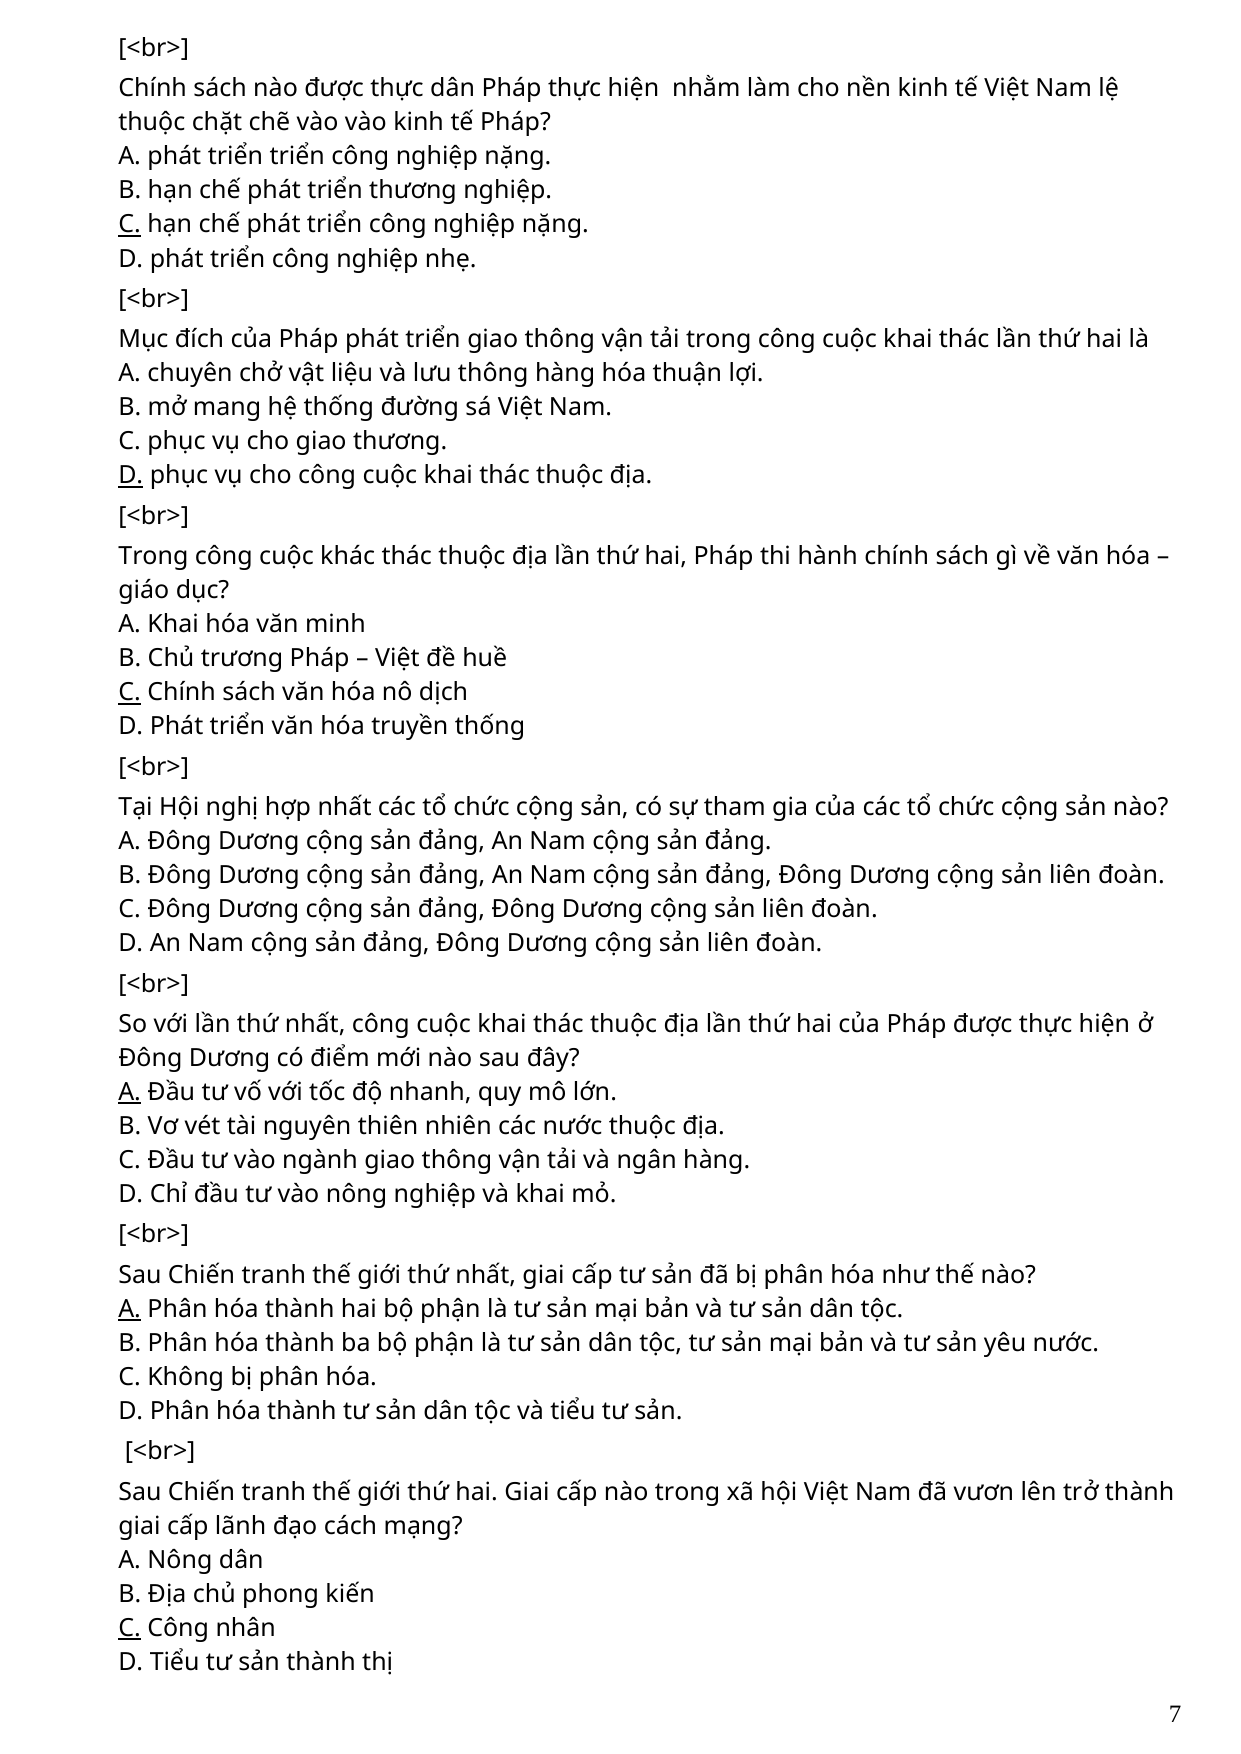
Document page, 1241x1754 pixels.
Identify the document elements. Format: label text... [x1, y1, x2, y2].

text [<br>] [118, 965, 1181, 999]
text B. Địa chủ phong kiến [118, 1576, 1181, 1609]
text [<br>] [118, 29, 1181, 64]
text C. Đông Dương cộng sản đảng, Đông Dương cộng sản liên đoàn. [118, 891, 1181, 925]
text [<br>] [118, 1433, 1181, 1467]
text D. phục vụ cho công cuộc khai thác thuộc địa. [118, 457, 1181, 491]
text Tại Hội nghị hợp nhất các tổ chức cộng sản, có sự tham gia của các tổ chức cộng sản nào? [118, 789, 1181, 823]
text B. Chủ trương Pháp – Việt đề huề [118, 640, 1181, 674]
text [<br>] [118, 748, 1181, 782]
text C. hạn chế phát triển công nghiệp nặng. [118, 206, 1181, 240]
text D. Phát triển văn hóa truyền thống [118, 708, 1181, 742]
text D. An Nam cộng sản đảng, Đông Dương cộng sản liên đoàn. [118, 925, 1181, 959]
text C. Công nhân [118, 1609, 1181, 1644]
text B. hạn chế phát triển thương nghiệp. [118, 172, 1181, 206]
text Chính sách nào được thực dân Pháp thực hiện nhằm làm cho nền kinh tế Việt Nam lệ thuộc chặt chẽ vào vào kinh tế Pháp? [118, 70, 1181, 138]
text B. Vơ vét tài nguyên thiên nhiên các nước thuộc địa. [118, 1108, 1181, 1142]
text A. Nông dân [118, 1541, 1181, 1576]
text A. phát triển triển công nghiệp nặng. [118, 138, 1181, 172]
text A. Phân hóa thành hai bộ phận là tư sản mại bản và tư sản dân tộc. [118, 1291, 1181, 1324]
text A. Đông Dương cộng sản đảng, An Nam cộng sản đảng. [118, 823, 1181, 857]
text C. Chính sách văn hóa nô dịch [118, 674, 1181, 708]
text B. mở mang hệ thống đường sá Việt Nam. [118, 389, 1181, 423]
text [<br>] [118, 281, 1181, 314]
text A. Đầu tư vố với tốc độ nhanh, quy mô lớn. [118, 1074, 1181, 1108]
text A. Khai hóa văn minh [118, 606, 1181, 640]
text [<br>] [118, 497, 1181, 531]
text D. Tiểu tư sản thành thị [118, 1644, 1181, 1678]
text A. chuyên chở vật liệu và lưu thông hàng hóa thuận lợi. [118, 355, 1181, 389]
text [<br>] [118, 1216, 1181, 1250]
text B. Đông Dương cộng sản đảng, An Nam cộng sản đảng, Đông Dương cộng sản liên đoàn. [118, 857, 1181, 891]
text C. phục vụ cho giao thương. [118, 423, 1181, 457]
text So với lần thứ nhất, công cuộc khai thác thuộc địa lần thứ hai của Pháp được thực hiện ở Đông Dương có điểm mới nào sau đây? [118, 1006, 1181, 1074]
text D. Phân hóa thành tư sản dân tộc và tiểu tư sản. [118, 1393, 1181, 1427]
text B. Phân hóa thành ba bộ phận là tư sản dân tộc, tư sản mại bản và tư sản yêu nước. [118, 1324, 1181, 1359]
text Mục đích của Pháp phát triển giao thông vận tải trong công cuộc khai thác lần thứ hai là [118, 321, 1181, 355]
text Sau Chiến tranh thế giới thứ nhất, giai cấp tư sản đã bị phân hóa như thế nào? [118, 1256, 1181, 1291]
text D. phát triển công nghiệp nhẹ. [118, 240, 1181, 274]
text Sau Chiến tranh thế giới thứ hai. Giai cấp nào trong xã hội Việt Nam đã vươn lên trở thành giai cấp lãnh đạo cách mạng? [118, 1473, 1181, 1541]
text Trong công cuộc khác thác thuộc địa lần thứ hai, Pháp thi hành chính sách gì về văn hóa – giáo dục? [118, 538, 1181, 606]
text C. Không bị phân hóa. [118, 1359, 1181, 1393]
text C. Đầu tư vào ngành giao thông vận tải và ngân hàng. [118, 1142, 1181, 1176]
text D. Chỉ đầu tư vào nông nghiệp và khai mỏ. [118, 1176, 1181, 1210]
